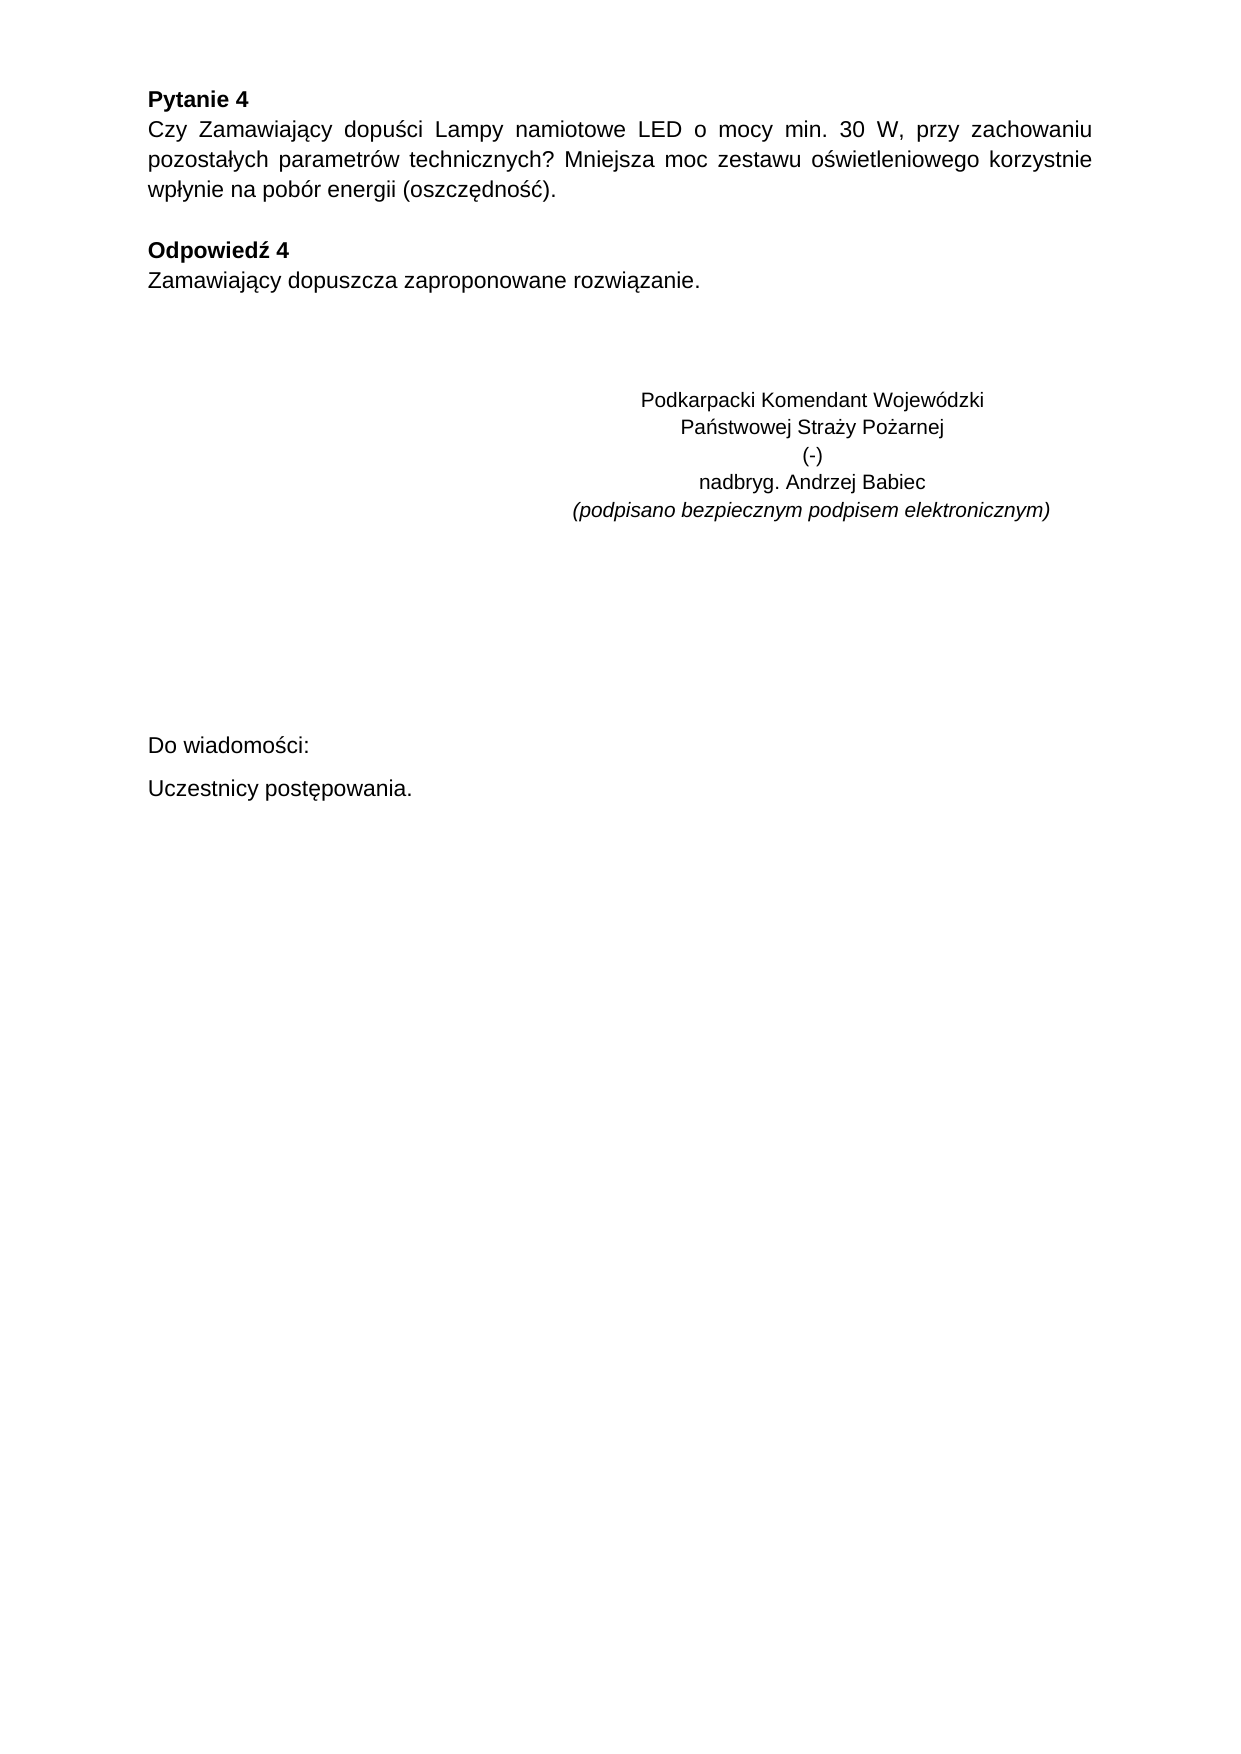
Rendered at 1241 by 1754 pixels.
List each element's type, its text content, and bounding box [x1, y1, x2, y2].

text Pytanie 4 [148, 86, 1093, 112]
table_header Podkarpacki Komendant Wojewódzki Państwowej Straży Pożarnej (-) nadbryg. Andrzej Babiec (podpisano bezpiecznym podpisem elektronicznym) [532, 388, 1093, 549]
text Odpowiedź 4 [148, 237, 1093, 263]
text Uczestnicy postępowania. [148, 775, 1093, 801]
text Do wiadomości: [148, 732, 1093, 759]
text Czy Zamawiający dopuści Lampy namiotowe LED o mocy min. 30 W, przy zachowaniu pozostałych parametrów technicznych? Mniejsza moc zestawu oświetleniowego korzystnie wpłynie na pobór energii (oszczędność). [148, 116, 1093, 202]
text Zamawiający dopuszcza zaproponowane rozwiązanie. [148, 267, 1093, 293]
